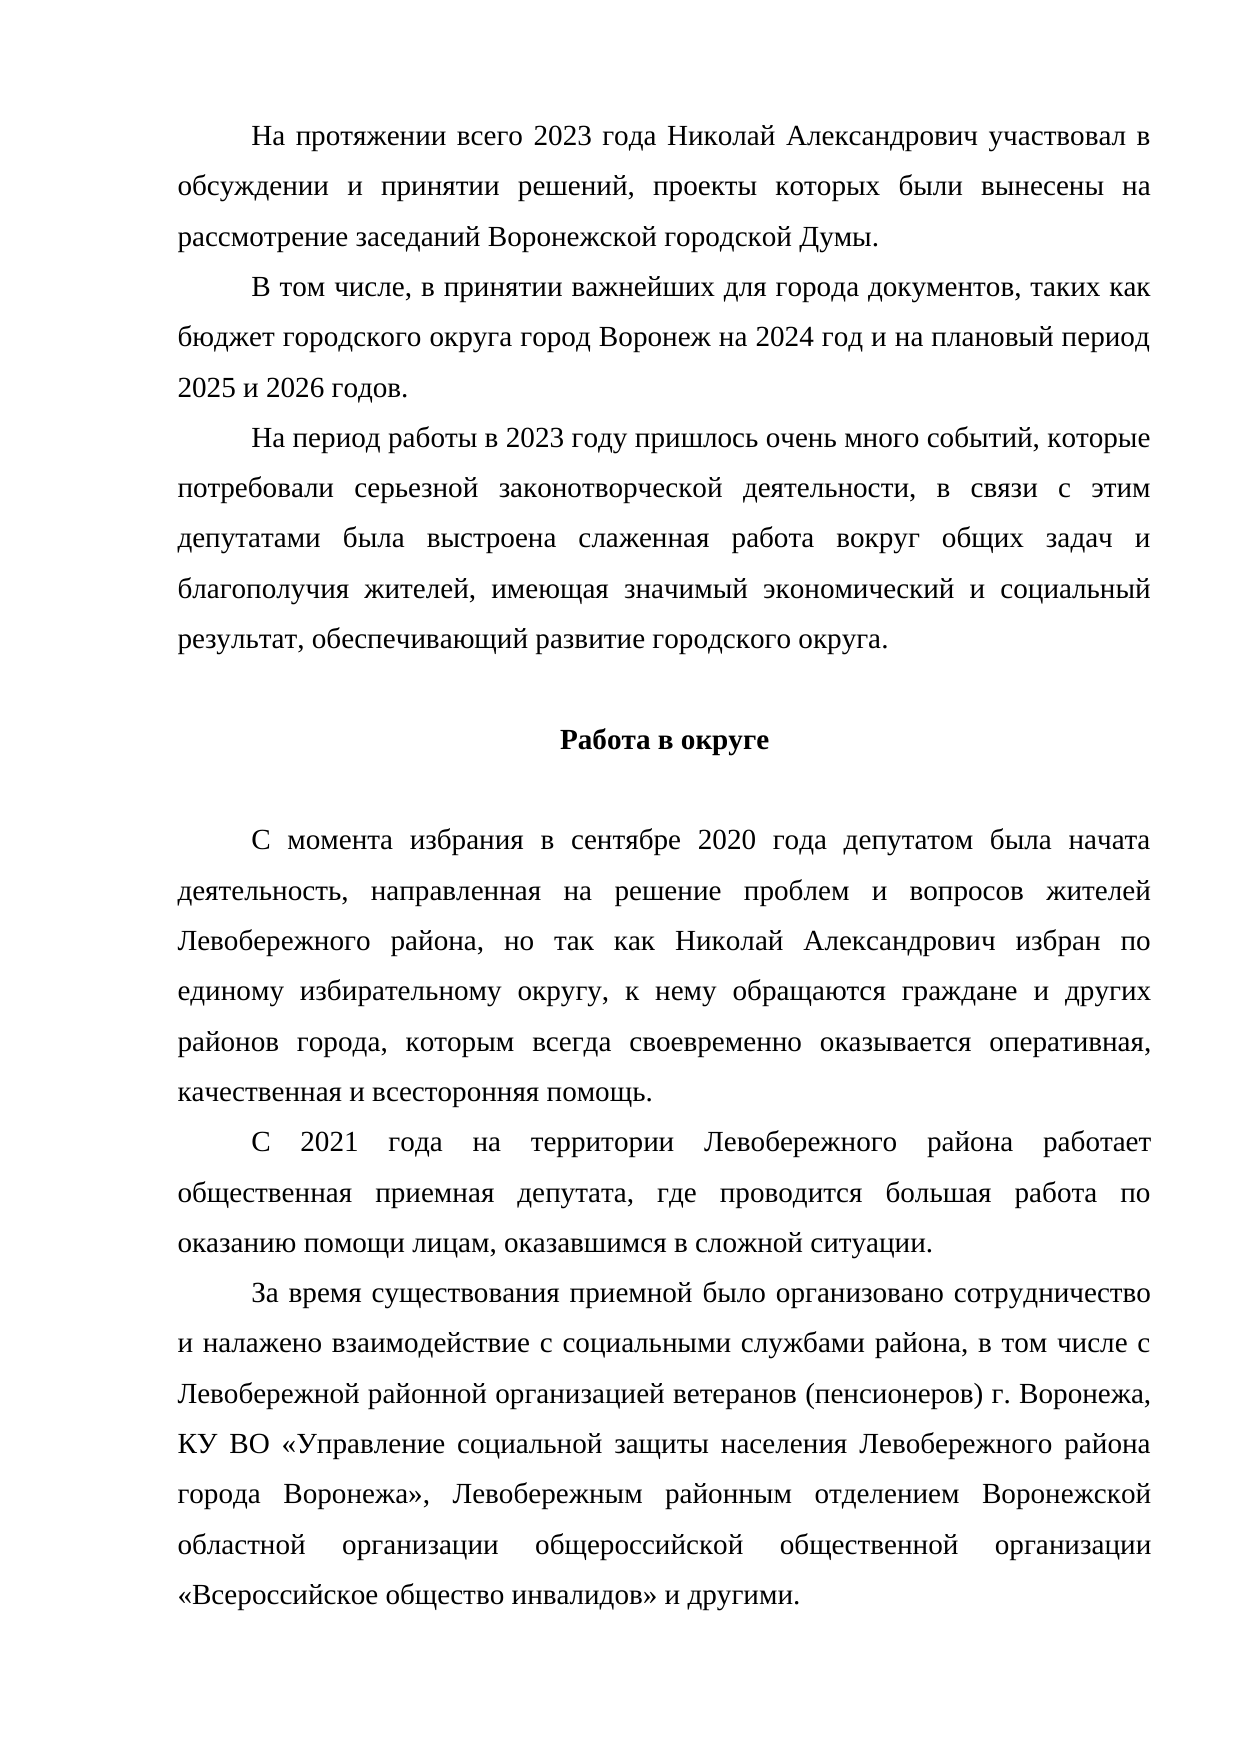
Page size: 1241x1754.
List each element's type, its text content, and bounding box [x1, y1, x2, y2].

text Работа в округе [177, 722, 1152, 755]
text На протяжении всего 2023 года Николай Александрович участвовал в обсуждении и принятии решений, проекты которых были вынесены на рассмотрение заседаний Воронежской городской Думы. [177, 118, 1152, 252]
text За время существования приемной было организовано сотрудничество и налажено взаимодействие с социальными службами района, в том числе с Левобережной районной организацией ветеранов (пенсионеров) г. Воронежа, КУ ВО «Управление социальной защиты населения Левобережного района города Воронежа», Левобережным районным отделением Воронежской областной организации общероссийской общественной организации «Всероссийское общество инвалидов» и другими. [177, 1275, 1152, 1611]
text В том числе, в принятии важнейших для города документов, таких как бюджет городского округа город Воронеж на 2024 год и на плановый период 2025 и 2026 годов. [177, 269, 1152, 403]
text С момента избрания в сентябре 2020 года депутатом была начата деятельность, направленная на решение проблем и вопросов жителей Левобережного района, но так как Николай Александрович избран по единому избирательному округу, к нему обращаются граждане и других районов города, которым всегда своевременно оказывается оперативная, качественная и всесторонняя помощь. [177, 822, 1152, 1108]
text С 2021 года на территории Левобережного района работает общественная приемная депутата, где проводится большая работа по оказанию помощи лицам, оказавшимся в сложной ситуации. [177, 1124, 1152, 1258]
text На период работы в 2023 году пришлось очень много событий, которые потребовали серьезной законотворческой деятельности, в связи с этим депутатами была выстроена слаженная работа вокруг общих задач и благополучия жителей, имеющая значимый экономический и социальный результат, обеспечивающий развитие городского округа. [177, 420, 1152, 655]
